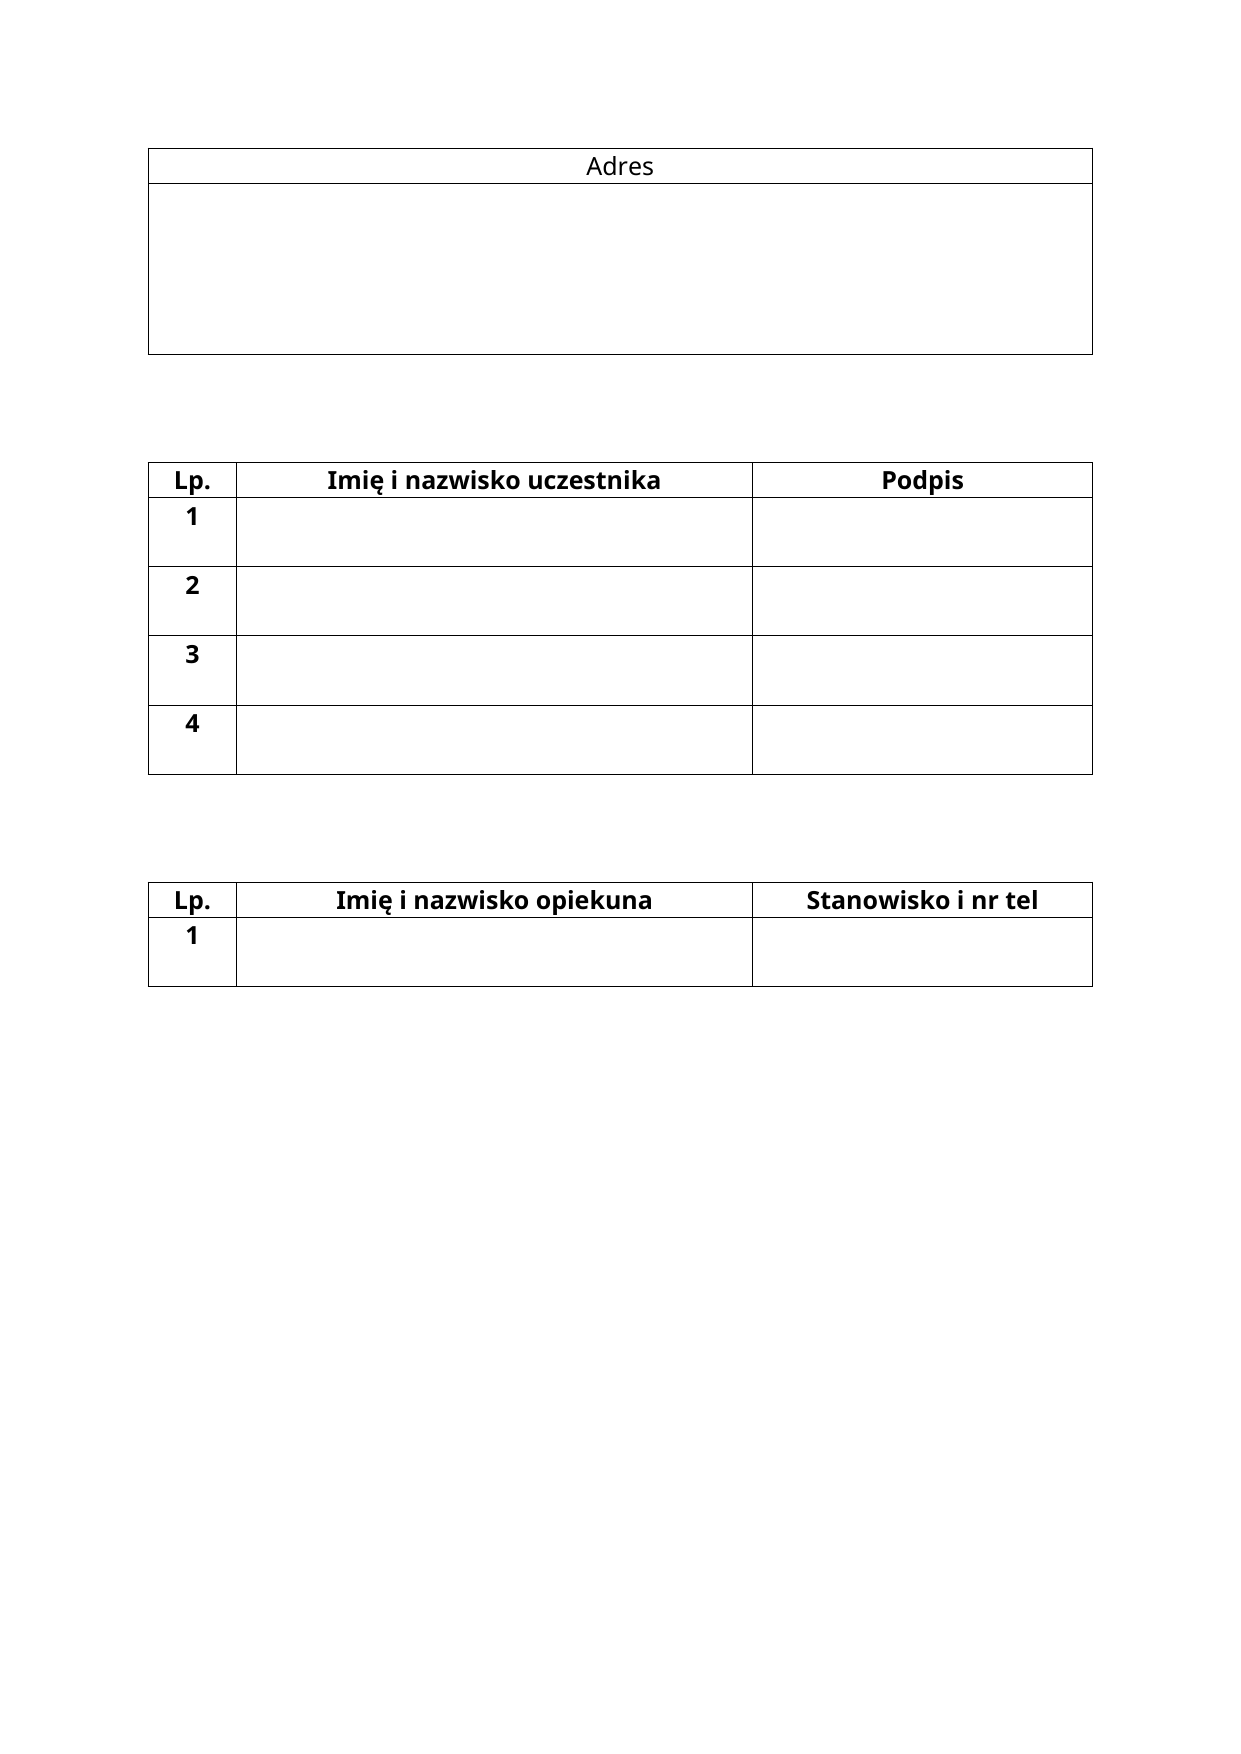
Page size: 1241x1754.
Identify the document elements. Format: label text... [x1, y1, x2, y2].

table_header Stanowisko i nr tel [753, 883, 1092, 917]
table_cell [753, 567, 1092, 635]
table_cell 1 [149, 918, 236, 986]
table_cell Adres [149, 149, 1092, 183]
table_cell 1 [149, 498, 236, 566]
table_cell [753, 498, 1092, 566]
table_cell [753, 636, 1092, 704]
table_header Lp. [149, 883, 236, 917]
table_cell [237, 567, 752, 635]
table_cell 2 [149, 567, 236, 635]
table_cell [237, 918, 752, 986]
table_header Lp. [149, 463, 236, 497]
table_cell [237, 706, 752, 774]
table_cell 4 [149, 706, 236, 774]
table_cell 3 [149, 636, 236, 704]
table_header Imię i nazwisko opiekuna [237, 883, 752, 917]
table_header Imię i nazwisko uczestnika [237, 463, 752, 497]
table_cell [237, 636, 752, 704]
table_cell [753, 918, 1092, 986]
table_header Podpis [753, 463, 1092, 497]
table_cell [753, 706, 1092, 774]
table_cell [149, 184, 1092, 354]
table_cell [237, 498, 752, 566]
